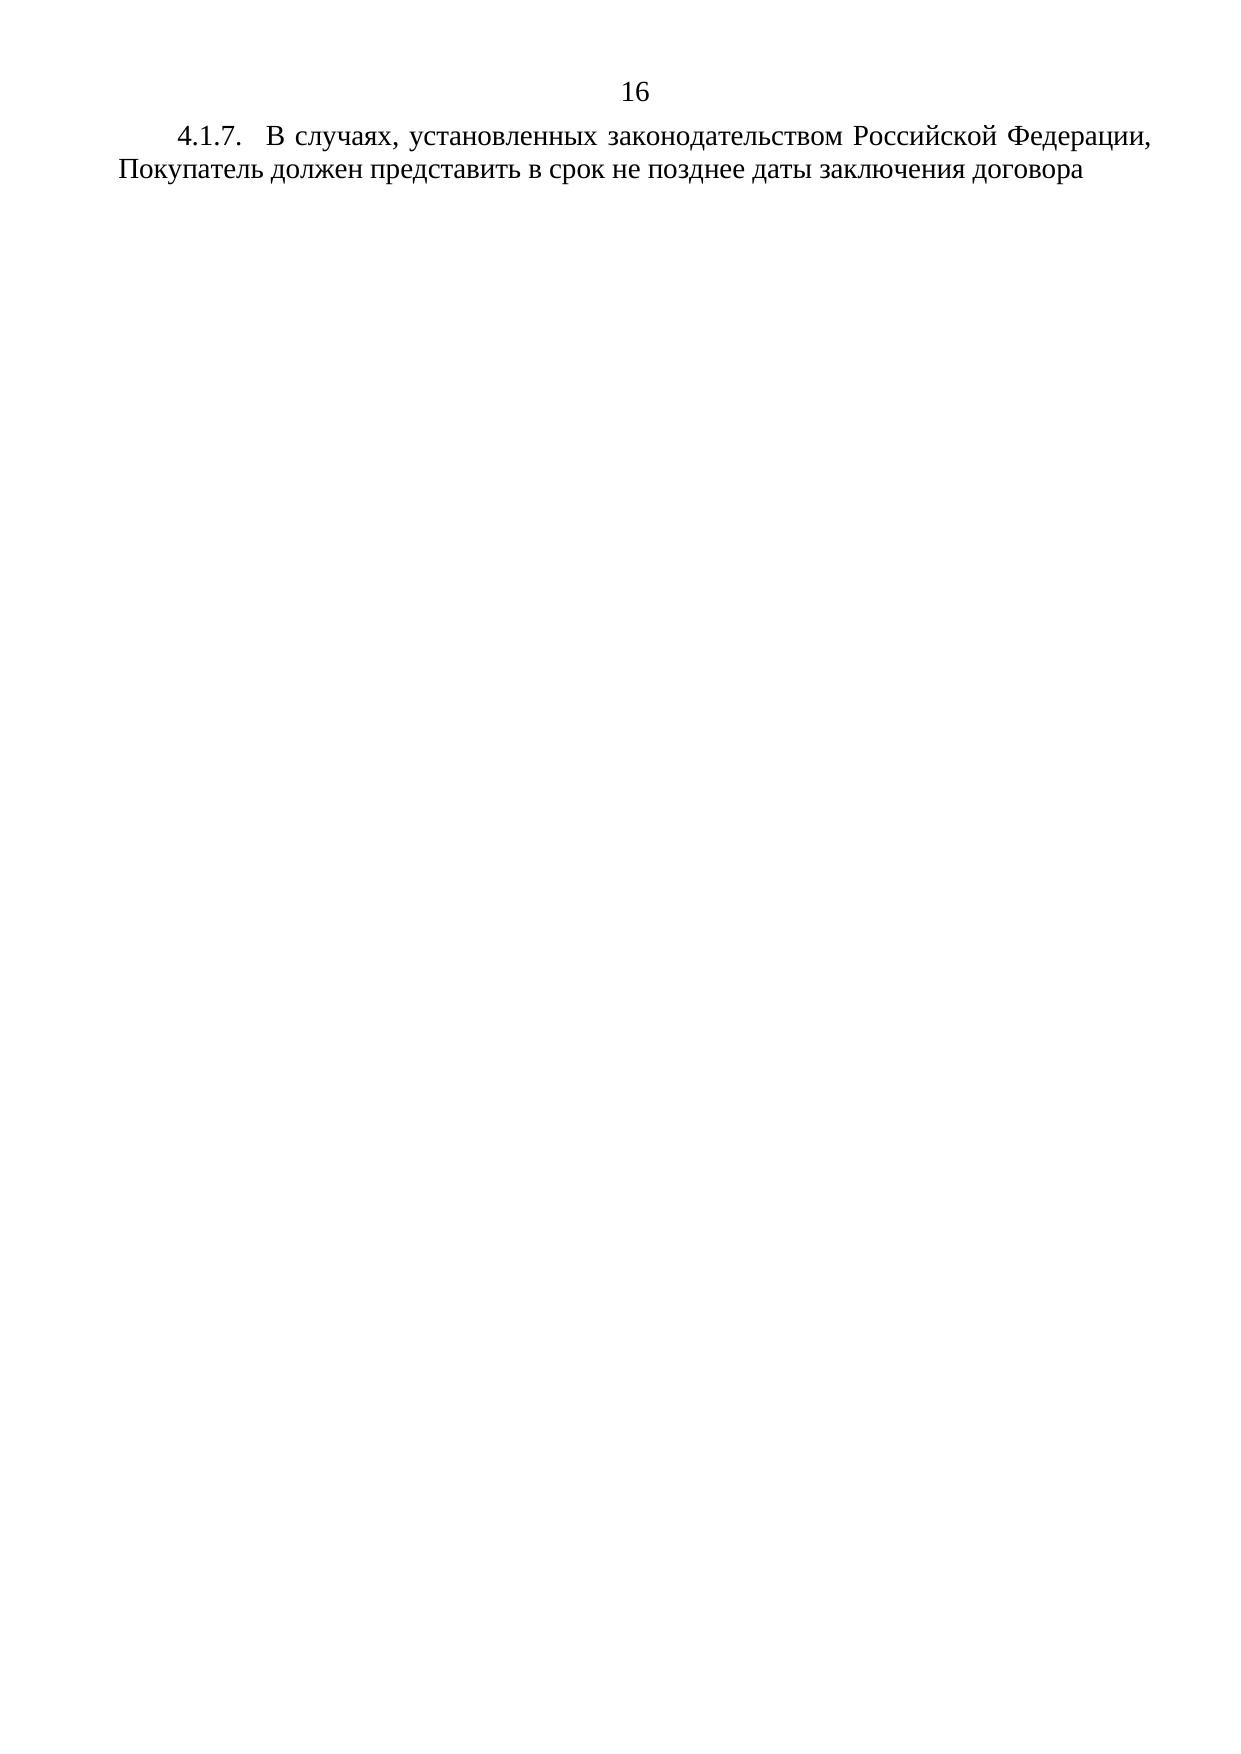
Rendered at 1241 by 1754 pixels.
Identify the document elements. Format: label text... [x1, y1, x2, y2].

text В случаях, установленных законодательством Российской Федерации, Покупатель должен представить в срок не позднее даты заключения договора [118, 118, 1152, 185]
